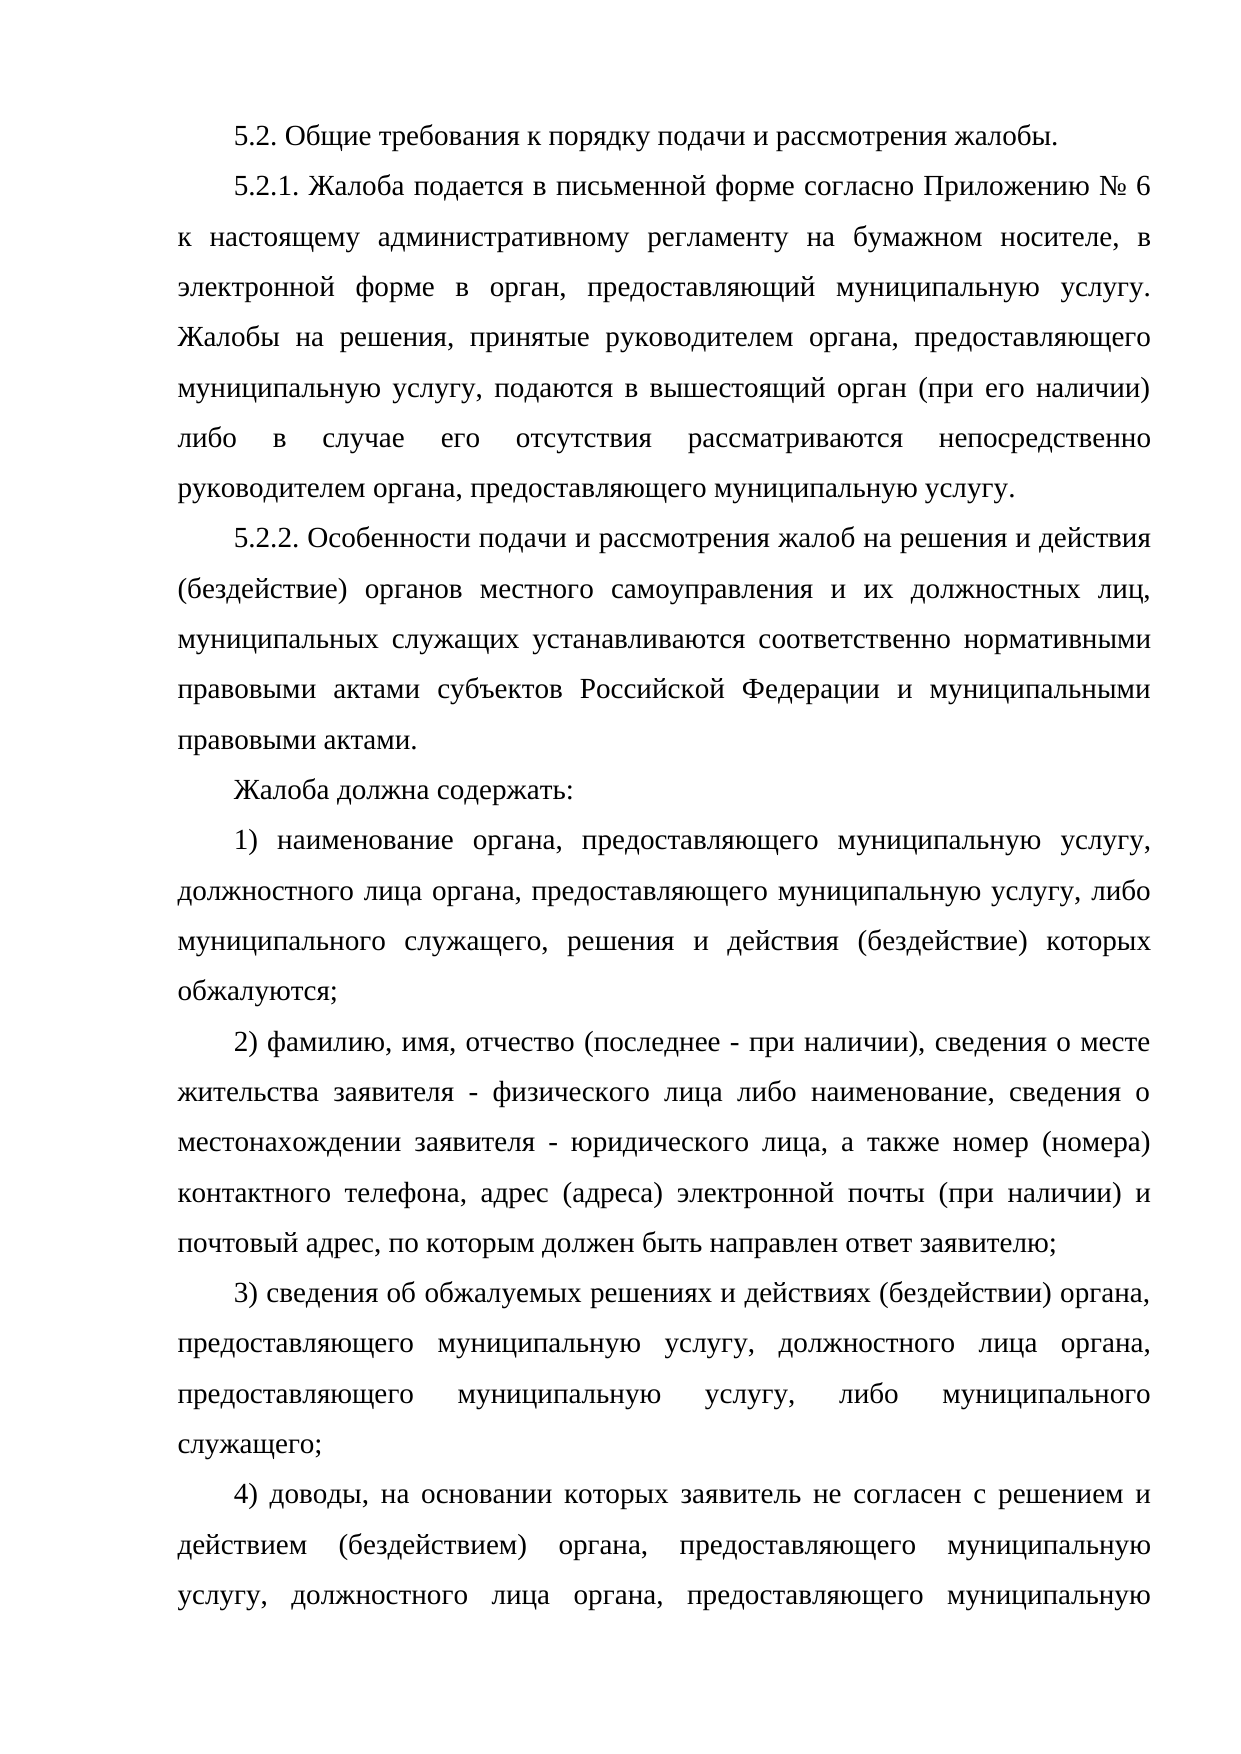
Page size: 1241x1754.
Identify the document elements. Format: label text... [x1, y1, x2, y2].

text 5.2. Общие требования к порядку подачи и рассмотрения жалобы. [177, 118, 1152, 152]
text 5.2.2. Особенности подачи и рассмотрения жалоб на решения и действия (бездействие) органов местного самоуправления и их должностных лиц, муниципальных служащих устанавливаются соответственно нормативными правовыми актами субъектов Российской Федерации и муниципальными правовыми актами. [177, 521, 1152, 755]
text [177, 1477, 1152, 1611]
text 3) сведения об обжалуемых решениях и действиях (бездействии) органа, предоставляющего муниципальную услугу, должностного лица органа, предоставляющего муниципальную услугу, либо муниципального служащего; [177, 1275, 1152, 1460]
text 2) фамилию, имя, отчество (последнее - при наличии), сведения о месте жительства заявителя - физического лица либо наименование, сведения о местонахождении заявителя - юридического лица, а также номер (номера) контактного телефона, адрес (адреса) электронной почты (при наличии) и почтовый адрес, по которым должен быть направлен ответ заявителю; [177, 1024, 1152, 1258]
text Жалоба должна содержать: [177, 772, 1152, 806]
text 5.2.1. Жалоба подается в письменной форме согласно Приложению № 6 к настоящему административному регламенту на бумажном носителе, в электронной форме в орган, предоставляющий муниципальную услугу. Жалобы на решения, принятые руководителем органа, предоставляющего муниципальную услугу, подаются в вышестоящий орган (при его наличии) либо в случае его отсутствия рассматриваются непосредственно руководителем органа, предоставляющего муниципальную услугу. [177, 168, 1152, 504]
text 1) наименование органа, предоставляющего муниципальную услугу, должностного лица органа, предоставляющего муниципальную услугу, либо муниципального служащего, решения и действия (бездействие) которых обжалуются; [177, 822, 1152, 1007]
